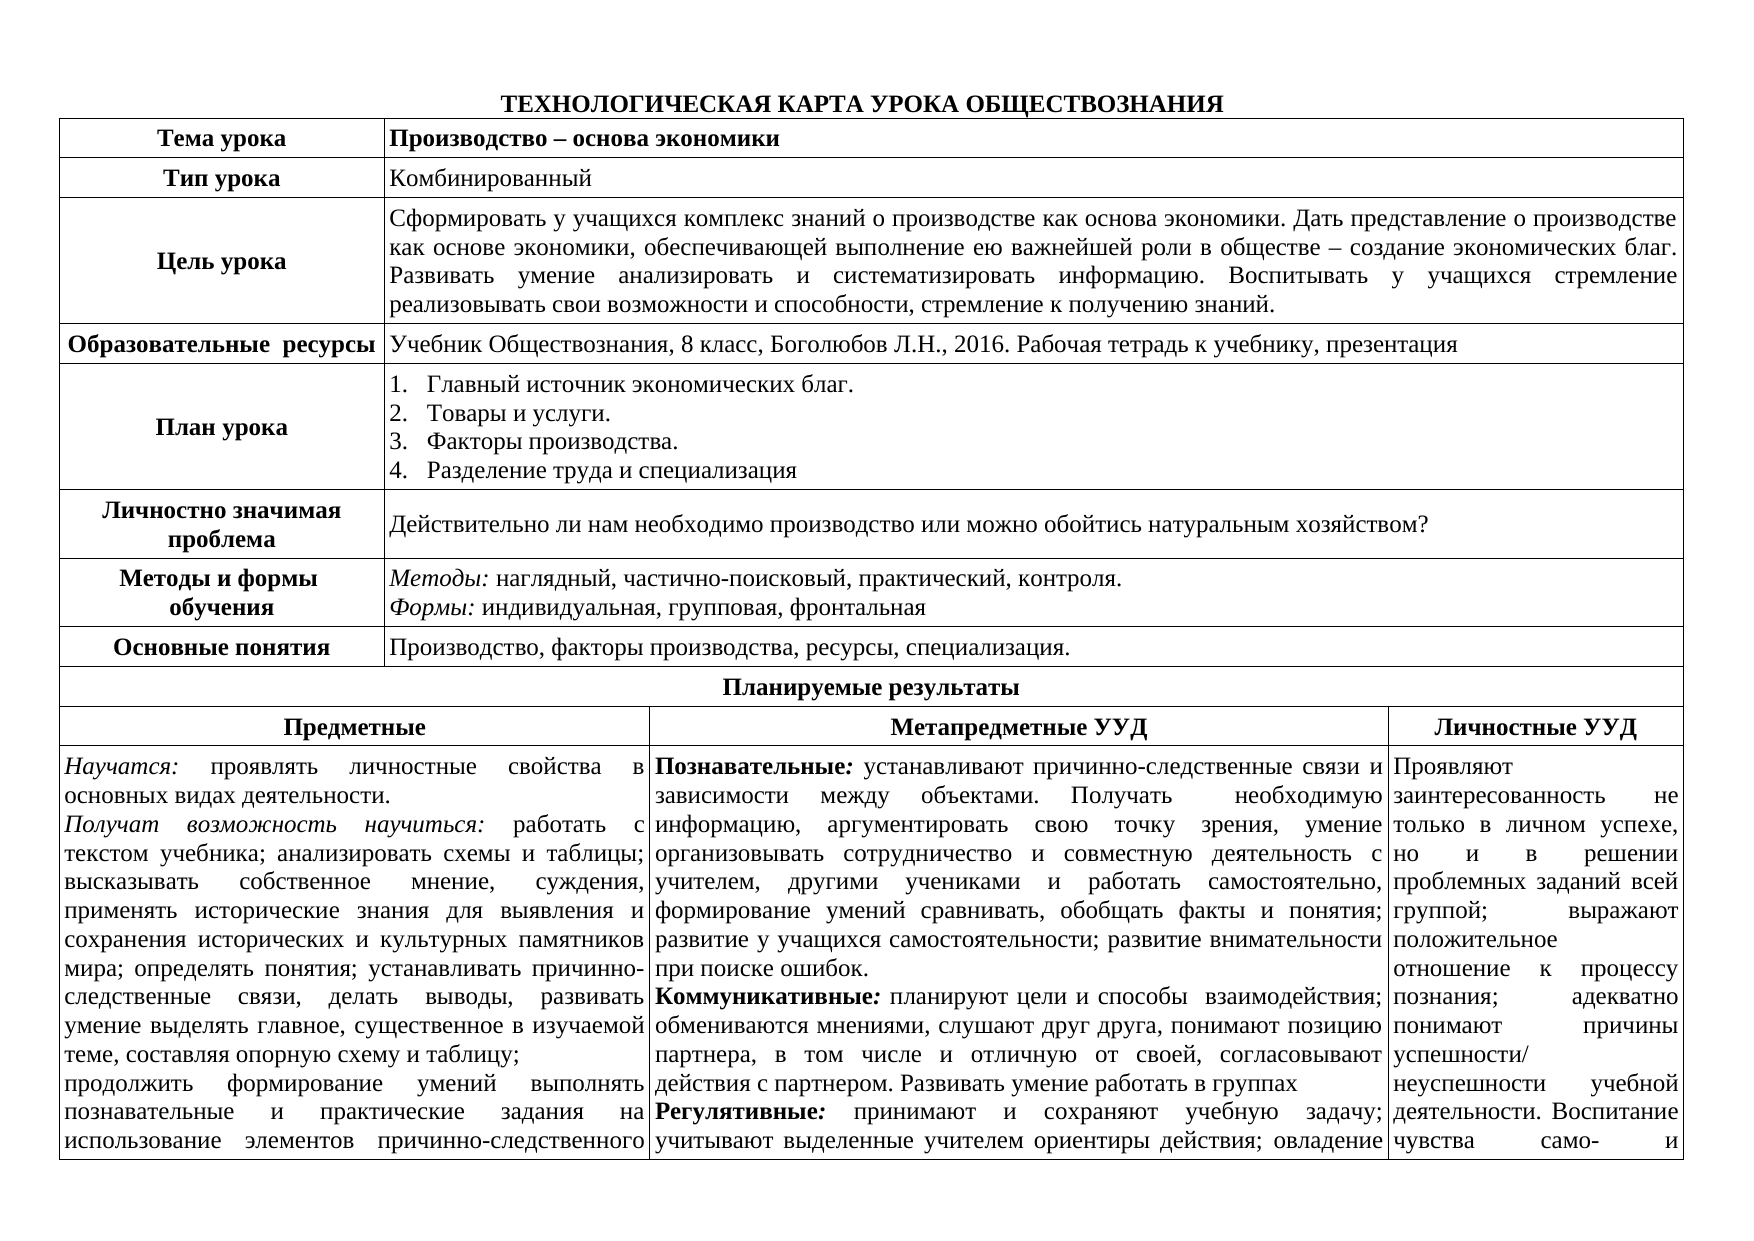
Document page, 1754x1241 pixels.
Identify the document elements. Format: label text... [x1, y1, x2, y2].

table_cell методы и формы обучения [60, 559, 384, 626]
table_cell Личностные УУД [1389, 707, 1683, 745]
table_cell Комбинированный [385, 158, 1683, 197]
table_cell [650, 746, 1388, 1159]
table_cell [1389, 746, 1683, 1159]
table_cell Метапредметные УУД [650, 707, 1388, 745]
table_cell Главный источник экономических благ. Товары и услуги. Факторы производства. Разделение труда и специализация [385, 364, 1683, 489]
table_cell Основные понятия [60, 627, 384, 666]
table_cell Личностно значимая проблема [60, 490, 384, 557]
table_cell Производство, факторы производства, ресурсы, специализация. [385, 627, 1683, 666]
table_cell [60, 746, 649, 1159]
table_cell Тип урока [60, 158, 384, 197]
table_cell Учебник Обществознания, 8 класс, Боголюбов Л.Н., 2016. Рабочая тетрадь к учебнику, презентация [385, 324, 1683, 363]
table_cell Цель урока [60, 198, 384, 323]
table_header Тема урока [60, 119, 384, 157]
table_cell План урока [60, 364, 384, 489]
table_cell Сформировать у учащихся комплекс знаний о производстве как основа экономики. Дать представление о производстве как основе экономики, обеспечивающей выполнение ею важнейшей роли в обществе – создание экономических благ. Развивать умение анализировать и систематизировать информацию. Воспитывать у учащихся стремление реализовывать свои возможности и способности, стремление к получению знаний. [385, 198, 1683, 323]
table_cell Действительно ли нам необходимо производство или можно обойтись натуральным хозяйством? [385, 490, 1683, 557]
table_cell Предметные [60, 707, 649, 745]
table_cell Методы: наглядный, частично-поисковый, практический, контроля. Формы: индивидуальная, групповая, фронтальная [385, 559, 1683, 626]
table_cell Образовательные ресурсы [60, 324, 384, 363]
table_cell Планируемые результаты [60, 667, 1683, 706]
table_header Производство – основа экономики [385, 119, 1683, 157]
text ТЕХНОЛОГИЧЕСКАЯ КАРТА УРОКА ОБЩЕСТВОЗНАНИЯ [59, 89, 1665, 117]
